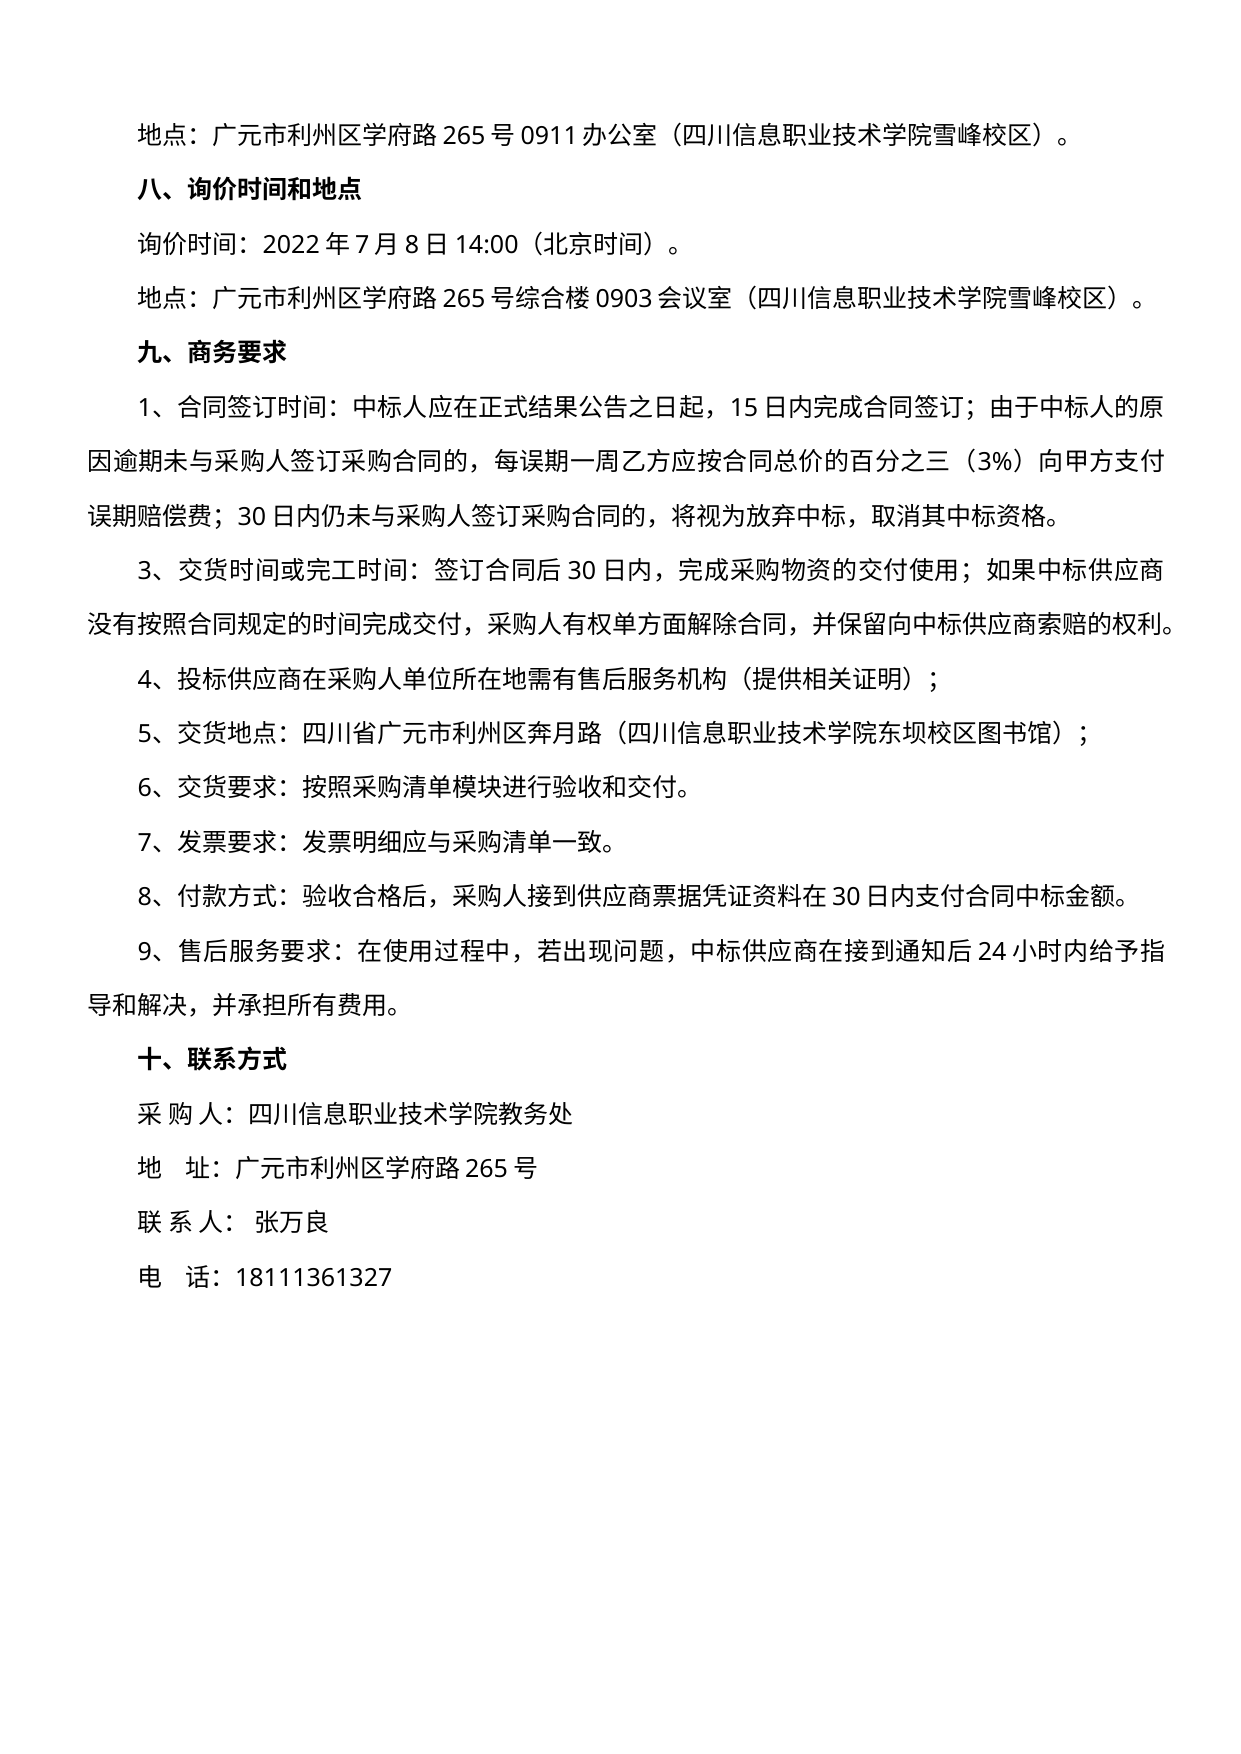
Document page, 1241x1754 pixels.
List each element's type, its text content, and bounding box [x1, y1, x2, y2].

text 地点：广元市利州区学府路265号综合楼0903会议室（四川信息职业技术学院雪峰校区）。 [87, 278, 1165, 315]
text 地 址：广元市利州区学府路265号 [87, 1148, 1165, 1185]
text 7、发票要求：发票明细应与采购清单一致。 [87, 822, 1165, 858]
text 询价时间：2022年7月 8日 14:00（北京时间）。 [87, 224, 1165, 260]
text 3、交货时间或完工时间：签订合同后30日内，完成采购物资的交付使用；如果中标供应商没有按照合同规定的时间完成交付，采购人有权单方面解除合同，并保留向中标供应商索赔的权利。 [87, 550, 1165, 641]
text 1、合同签订时间：中标人应在正式结果公告之日起，15日内完成合同签订；由于中标人的原因逾期未与采购人签订采购合同的，每误期一周乙方应按合同总价的百分之三（3%）向甲方支付误期赔偿费；30日内仍未与采购人签订采购合同的，将视为放弃中标，取消其中标资格。 [87, 387, 1165, 532]
text 8、付款方式：验收合格后，采购人接到供应商票据凭证资料在30日内支付合同中标金额。 [87, 877, 1165, 913]
text 电 话：18111361327 [87, 1257, 1165, 1293]
text 采 购 人：四川信息职业技术学院教务处 [87, 1094, 1165, 1130]
text 6、交货要求：按照采购清单模块进行验收和交付。 [87, 768, 1165, 804]
text 4、投标供应商在采购人单位所在地需有售后服务机构（提供相关证明）； [87, 659, 1165, 695]
text 5、交货地点：四川省广元市利州区奔月路（四川信息职业技术学院东坝校区图书馆）； [87, 713, 1165, 750]
text 联 系 人： 张万良 [87, 1203, 1165, 1239]
text 十、联系方式 [87, 1040, 1165, 1076]
text 八、询价时间和地点 [87, 170, 1165, 206]
text 地点：广元市利州区学府路265号0911办公室（四川信息职业技术学院雪峰校区）。 [87, 115, 1165, 152]
text 9、售后服务要求：在使用过程中，若出现问题，中标供应商在接到通知后24小时内给予指导和解决，并承担所有费用。 [87, 931, 1165, 1022]
text 九、商务要求 [87, 333, 1165, 369]
